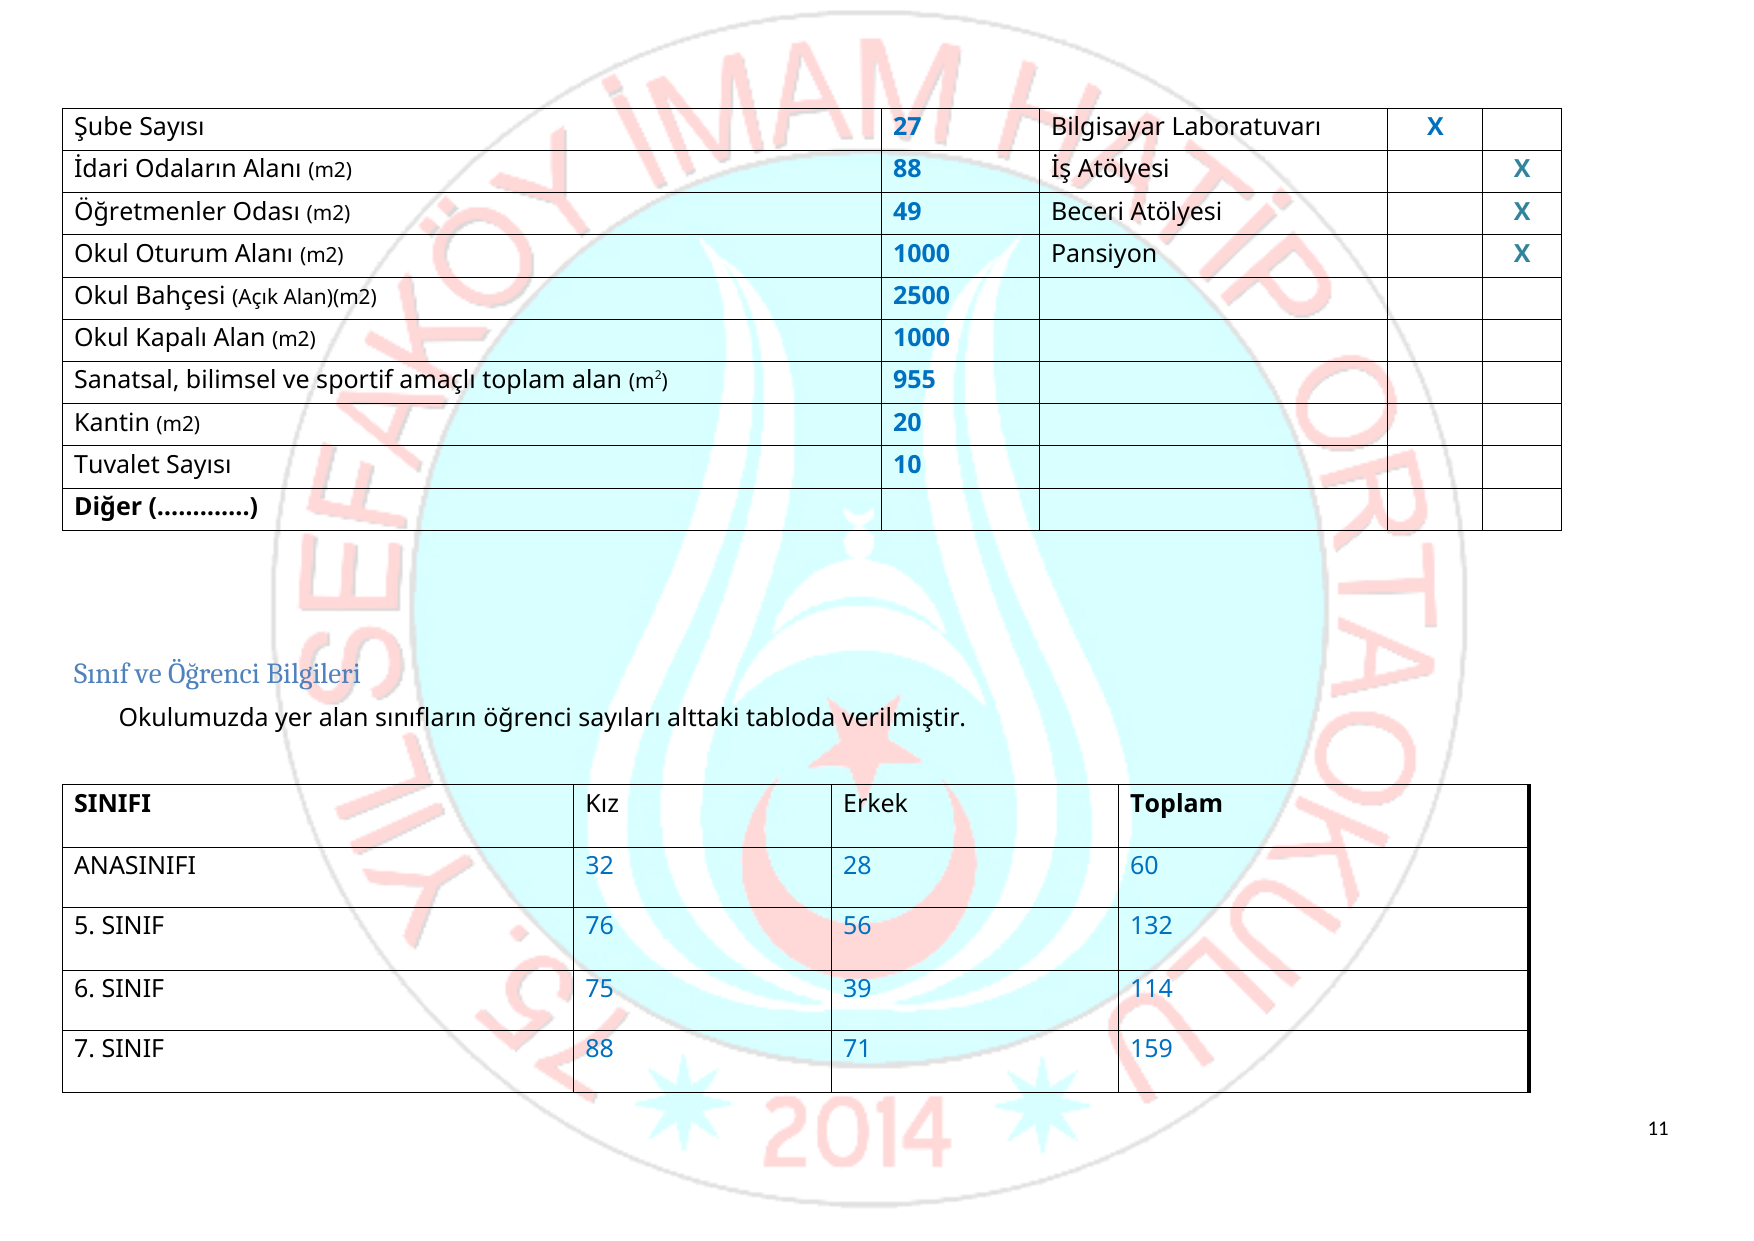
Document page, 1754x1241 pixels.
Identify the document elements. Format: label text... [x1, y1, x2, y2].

table_cell Bilgisayar Laboratuvarı [1040, 109, 1387, 150]
table_cell İş Atölyesi [1040, 151, 1387, 192]
table_cell [1040, 278, 1387, 319]
table_cell [1483, 320, 1561, 361]
table_header SINIFI [63, 785, 573, 847]
table_cell Okul Oturum Alanı (m2) [63, 235, 881, 277]
table_cell [1040, 446, 1387, 487]
table_cell [1388, 446, 1482, 487]
table_cell 5. SINIF [63, 908, 573, 969]
table_cell 28 [832, 848, 1118, 907]
table_cell Pansiyon [1040, 235, 1387, 277]
table_cell X [1483, 193, 1561, 234]
table_cell [1040, 320, 1387, 361]
table_cell [1483, 489, 1561, 530]
table_cell 32 [574, 848, 831, 907]
table_cell 60 [1119, 848, 1527, 907]
table_cell 114 [1119, 971, 1527, 1029]
table_cell [1483, 362, 1561, 403]
table_cell Öğretmenler Odası (m2) [63, 193, 881, 234]
table_cell 76 [574, 908, 831, 969]
text Okulumuzda yer alan sınıfların öğrenci sayıları alttaki tabloda verilmiştir. [74, 699, 1668, 733]
table_cell [1388, 404, 1482, 445]
table_cell [1388, 151, 1482, 192]
table_cell Beceri Atölyesi [1040, 193, 1387, 234]
table_cell 2500 [882, 278, 1039, 319]
table_cell Sanatsal, bilimsel ve sportif amaçlı toplam alan (m2) [63, 362, 881, 403]
table_cell 49 [882, 193, 1039, 234]
table_cell [1388, 362, 1482, 403]
subtitle Sınıf ve Öğrenci Bilgileri [74, 657, 1668, 691]
table_cell [1483, 446, 1561, 487]
table_cell [1388, 193, 1482, 234]
table_cell 39 [832, 971, 1118, 1029]
table_cell 159 [1119, 1031, 1527, 1092]
table_cell 132 [1119, 908, 1527, 969]
table_cell 88 [882, 151, 1039, 192]
table_cell X [1388, 109, 1482, 150]
table_cell 27 [882, 109, 1039, 150]
table_cell X [1483, 151, 1561, 192]
table_cell İdari Odaların Alanı (m2) [63, 151, 881, 192]
table_cell [1388, 278, 1482, 319]
table_cell [1483, 278, 1561, 319]
table_cell 75 [574, 971, 831, 1029]
table_cell Şube Sayısı [63, 109, 881, 150]
table_cell Diğer (………….) [63, 489, 881, 530]
table_cell Tuvalet Sayısı [63, 446, 881, 487]
table_cell Okul Bahçesi (Açık Alan)(m2) [63, 278, 881, 319]
table_cell 56 [832, 908, 1118, 969]
table_header Kız [574, 785, 831, 847]
table_cell 1000 [882, 320, 1039, 361]
table_cell [1040, 362, 1387, 403]
table_cell [1388, 320, 1482, 361]
table_cell [1483, 404, 1561, 445]
table_header Erkek [832, 785, 1118, 847]
table_cell [1388, 235, 1482, 277]
table_cell [1040, 404, 1387, 445]
table_cell 6. SINIF [63, 971, 573, 1029]
table_cell Okul Kapalı Alan (m2) [63, 320, 881, 361]
table_cell [1040, 489, 1387, 530]
table_cell 1000 [882, 235, 1039, 277]
table_cell 20 [882, 404, 1039, 445]
table_cell X [1483, 235, 1561, 277]
table_cell ANASINIFI [63, 848, 573, 907]
table_cell [1483, 109, 1561, 150]
table_cell 955 [882, 362, 1039, 403]
table_cell 7. SINIF [63, 1031, 573, 1092]
table_cell 10 [882, 446, 1039, 487]
table_cell [882, 489, 1039, 530]
table_cell 71 [832, 1031, 1118, 1092]
table_cell 88 [574, 1031, 831, 1092]
table_header Toplam [1119, 785, 1527, 847]
table_cell Kantin (m2) [63, 404, 881, 445]
table_cell [1388, 489, 1482, 530]
